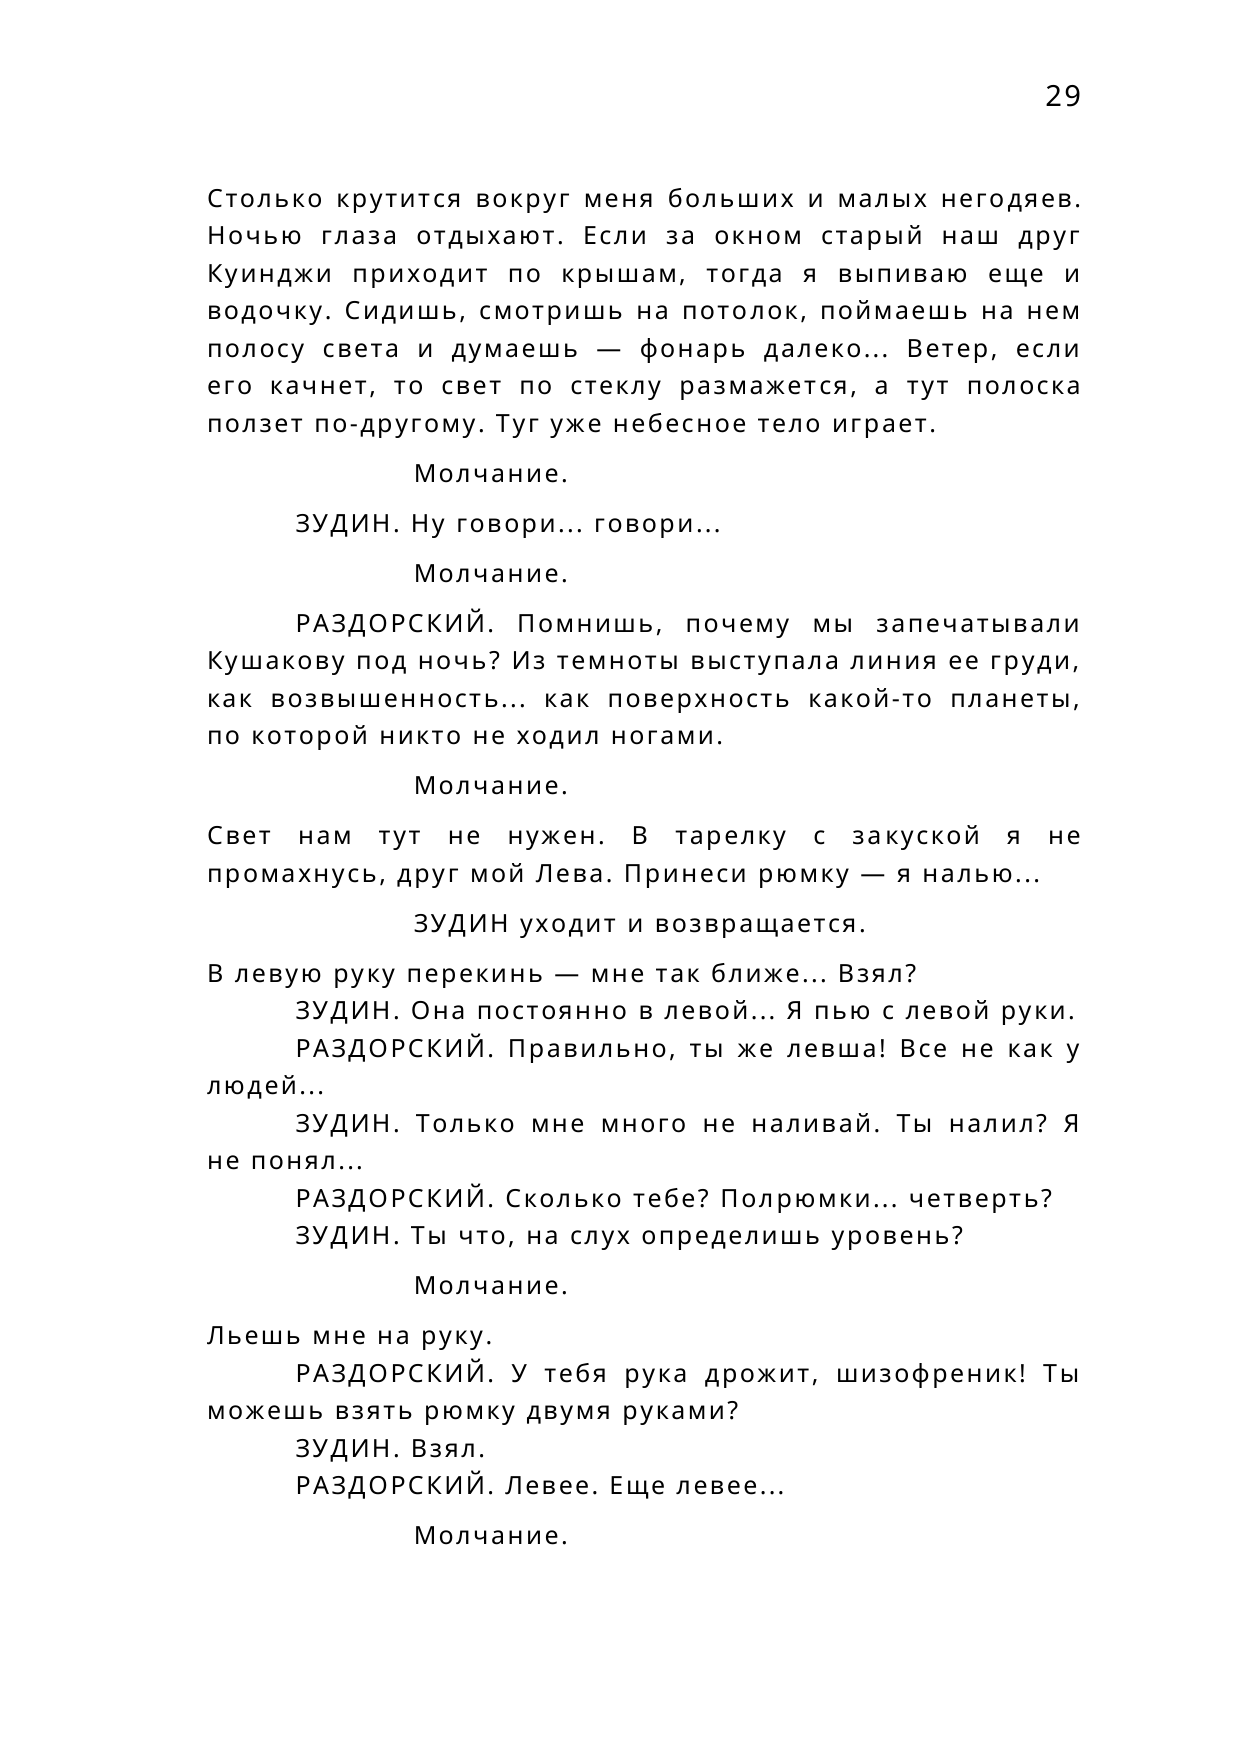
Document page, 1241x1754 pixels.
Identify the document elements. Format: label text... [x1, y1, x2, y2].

text ЗУДИН. Только мне много не наливай. Ты налил? Я не понял... [207, 1102, 1081, 1177]
text ЗУДИН. Взял. [207, 1427, 1081, 1465]
text РАЗДОРСКИЙ. У тебя рука дрожит, шизофреник! Ты можешь взять рюмку двумя руками? [207, 1352, 1081, 1427]
text Молчание. [413, 552, 1081, 590]
text Молчание. [413, 765, 1081, 802]
text ЗУДИН. Она постоянно в левой... Я пью с левой руки. [207, 990, 1081, 1027]
text РАЗДОРСКИЙ. Сколько тебе? Полрюмки... четверть? [207, 1177, 1081, 1215]
text Молчание. [413, 1515, 1081, 1552]
text Свет нам тут не нужен. В тарелку с закуской я не промахнусь, друг мой Лева. Принеси рюмку — я налью... [207, 815, 1081, 890]
text РАЗДОРСКИЙ. Левее. Еще левее... [207, 1465, 1081, 1502]
text Молчание. [413, 452, 1081, 490]
text В левую руку перекинь — мне так ближе... Взял? [207, 952, 1081, 990]
text РАЗДОРСКИЙ. Помнишь, почему мы запечатывали Кушакову под ночь? Из темноты выступала линия ее груди, как возвышенность... как поверхность какой-то планеты, по которой никто не ходил ногами. [207, 602, 1081, 752]
text ЗУДИН. Ты что, на слух определишь уровень? [207, 1215, 1081, 1252]
text РАЗДОРСКИЙ. Правильно, ты же левша! Все не как у людей... [207, 1027, 1081, 1102]
text Льешь мне на руку. [207, 1315, 1081, 1352]
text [207, 177, 1081, 440]
text ЗУДИН. Ну говори... говори... [207, 502, 1081, 540]
text ЗУДИН уходит и возвращается. [413, 902, 1081, 940]
text Молчание. [413, 1265, 1081, 1302]
